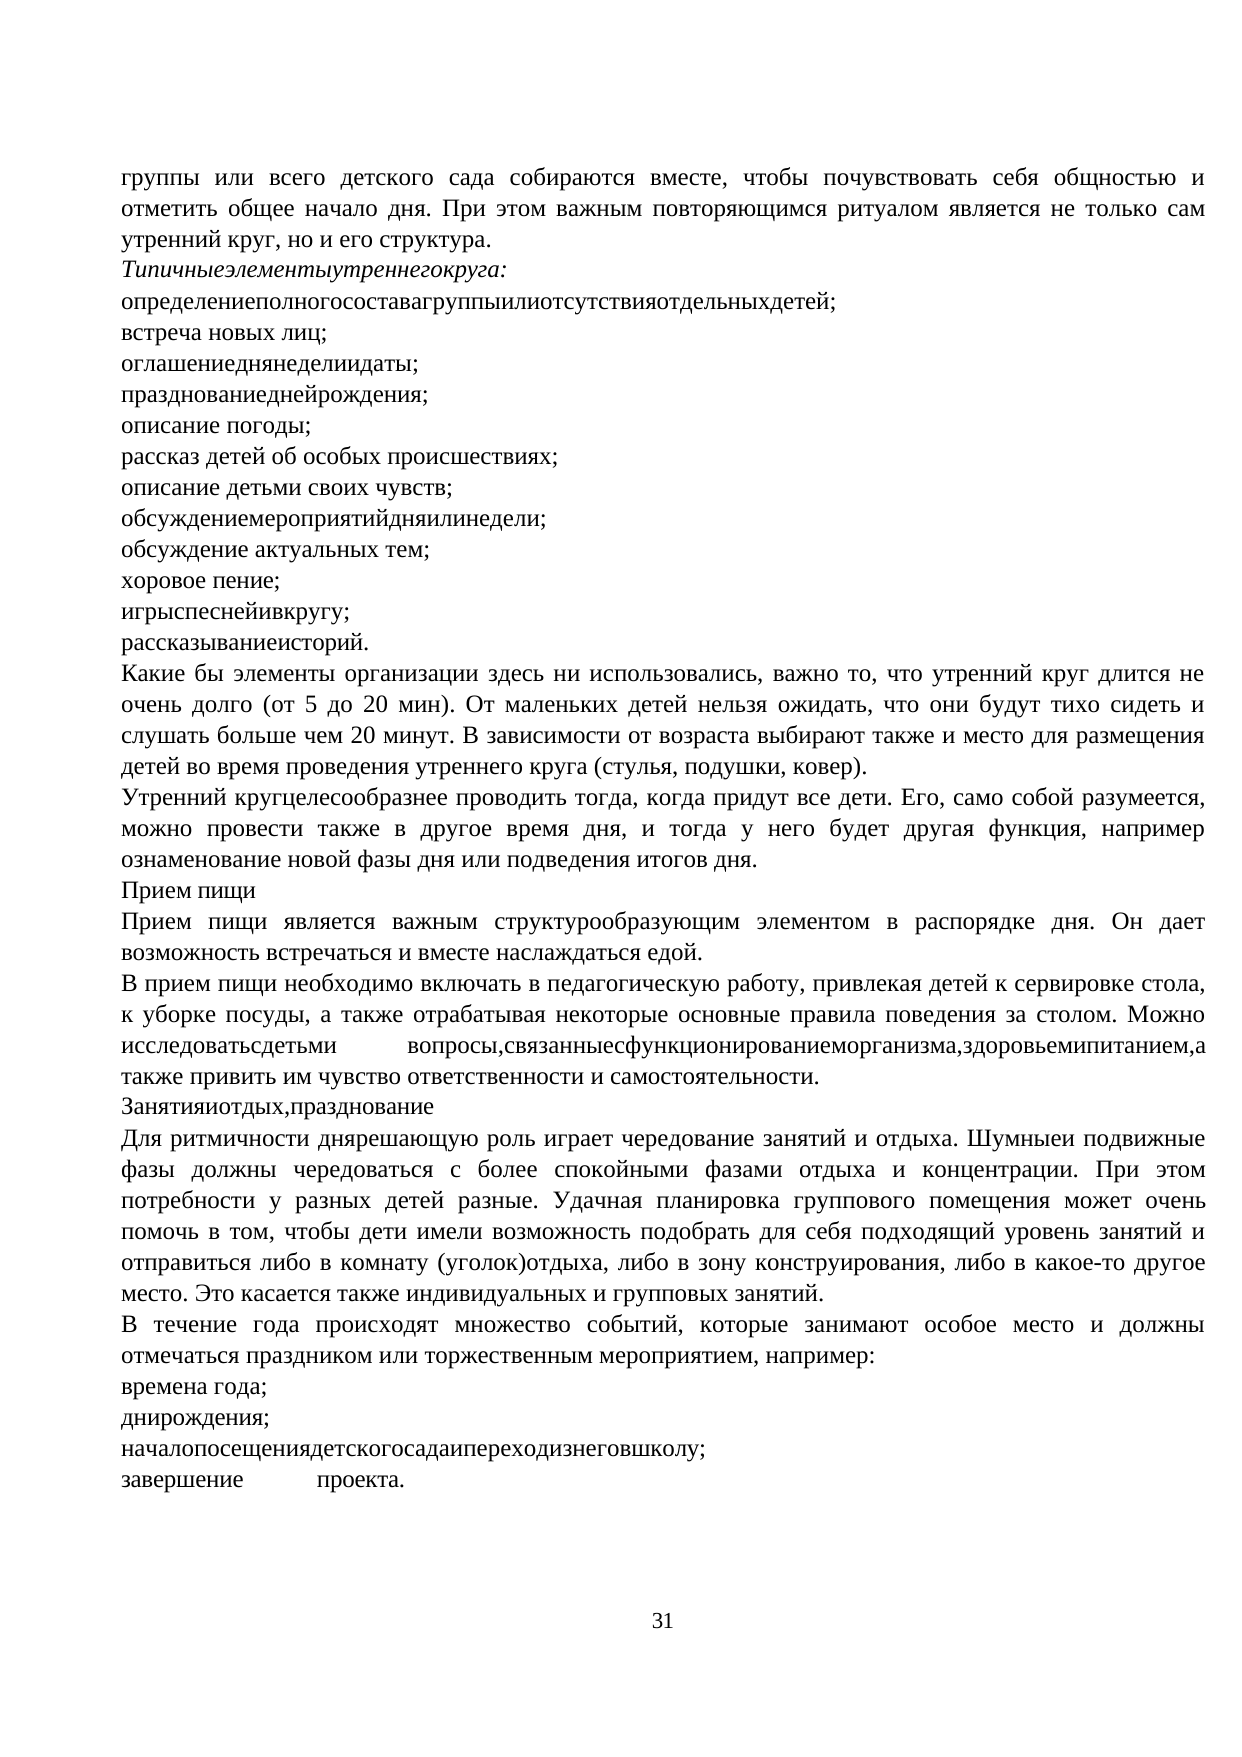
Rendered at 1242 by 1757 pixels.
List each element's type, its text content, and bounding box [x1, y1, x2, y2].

text Прием пищи [121, 875, 1231, 904]
text Типичныеэлементыутреннегокруга: [121, 255, 1231, 283]
text оглашениеднянеделиидаты; празднованиеднейрождения; описание погоды; [121, 348, 445, 439]
text Прием пищи является важным структурообразующим элементом в распорядке дня. Он дает возможность встречаться и вместе наслаждаться едой. [121, 906, 1206, 966]
text Для ритмичности днярешающую роль играет чередование занятий и отдыха. Шумныеи подвижные фазы должны чередоваться с более спокойными фазами отдыха и концентрации. При этом потребности у разных детей разные. Удачная планировка группового помещения может очень помочь в том, чтобы дети имели возможность подобрать для себя подходящий уровень занятий и отправиться либо в комнату (уголок)отдыха, либо в зону конструирования, либо в какое-то другое место. Это касается также индивидуальных и групповых занятий. [121, 1123, 1207, 1307]
text рассказ детей об особых происшествиях; описание детьми своих чувств; обсуждениемероприятийдняилинедели; обсуждение актуальных тем; [121, 441, 579, 563]
text времена года; днирождения; [121, 1371, 303, 1431]
text группы или всего детского сада собираются вместе, чтобы почувствовать себя общностью и отметить общее начало дня. При этом важным повторяющимся ритуалом является не только сам утренний круг, но и его структура. [121, 162, 1206, 253]
text Занятияиотдых,празднование [121, 1092, 1231, 1121]
text началопосещениядетскогосадаипереходизнеговшколу; [121, 1433, 1231, 1462]
text хоровое пение; [121, 565, 1231, 594]
text Какие бы элементы организации здесь ни использовались, важно то, что утренний круг длится не очень долго (от 5 до 20 мин). От маленьких детей нельзя ожидать, что они будут тихо сидеть и слушать больше чем 20 минут. В зависимости от возраста выбирают также и место для размещения детей во время проведения утреннего круга (стулья, подушки, ковер). [121, 658, 1206, 780]
text игрыспеснейивкругу; рассказываниеисторий. [121, 596, 455, 656]
text определениеполногосоставагруппыилиотсутствияотдельныхдетей; встреча новых лиц; [121, 286, 881, 346]
text В течение года происходят множество событий, которые занимают особое место и должны отмечаться праздником или торжественным мероприятием, например: [121, 1309, 1206, 1369]
text завершение проекта. [121, 1464, 1231, 1492]
text В прием пищи необходимо включать в педагогическую работу, привлекая детей к сервировке стола, к уборке посуды, а также отрабатывая некоторые основные правила поведения за столом. Можно исследоватьсдетьми вопросы,связанныесфункционированиеморганизма,здоровьемипитанием,а также привить им чувство ответственности и самостоятельности. [121, 968, 1207, 1090]
text Утренний кругцелесообразнее проводить тогда, когда придут все дети. Его, само собой разумеется, можно провести также в другое время дня, и тогда у него будет другая функция, например ознаменование новой фазы дня или подведения итогов дня. [121, 782, 1206, 873]
